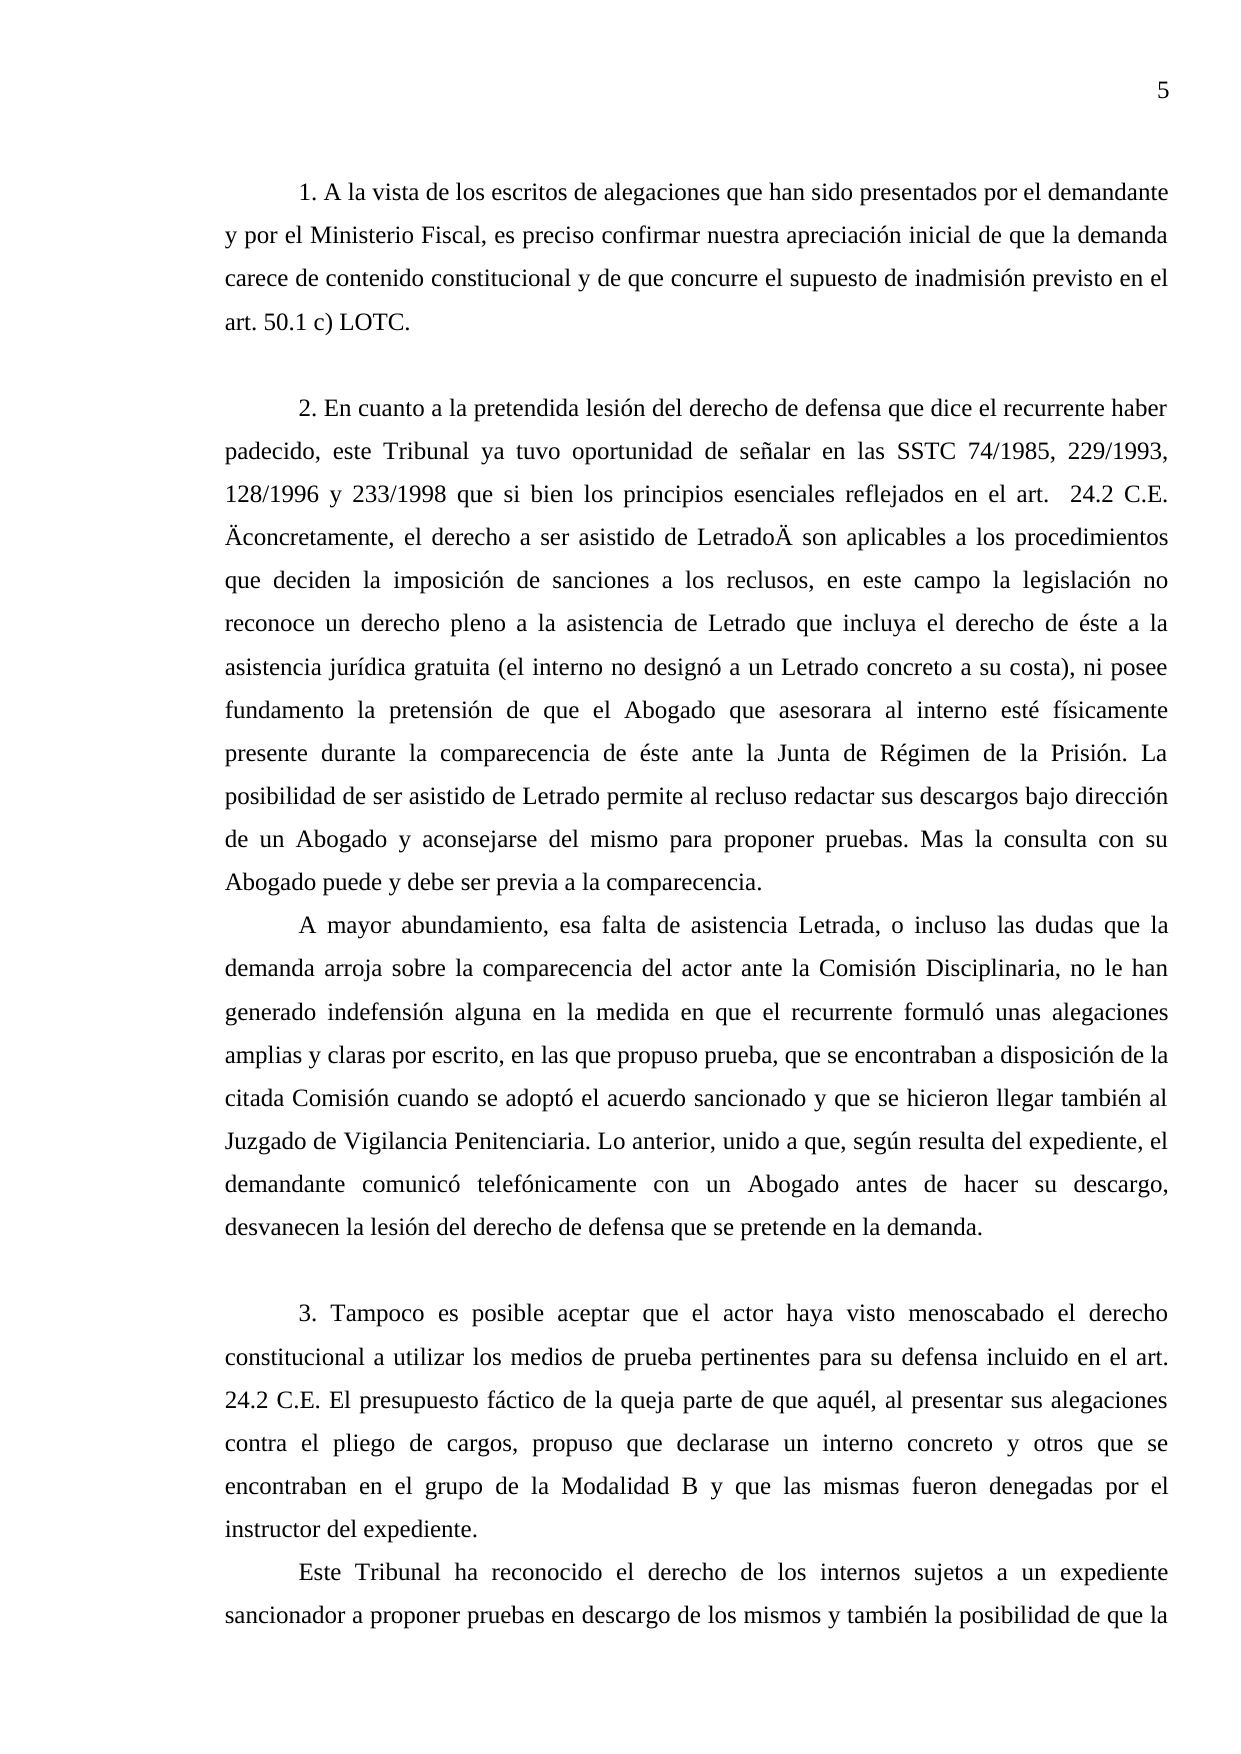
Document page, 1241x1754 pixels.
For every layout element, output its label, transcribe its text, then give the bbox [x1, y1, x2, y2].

text A mayor abundamiento, esa falta de asistencia Letrada, o incluso las dudas que la demanda arroja sobre la comparecencia del actor ante la Comisión Disciplinaria, no le han generado indefensión alguna en la medida en que el recurrente formuló unas alegaciones amplias y claras por escrito, en las que propuso prueba, que se encontraban a disposición de la citada Comisión cuando se adoptó el acuerdo sancionado y que se hicieron llegar también al Juzgado de Vigilancia Penitenciaria. Lo anterior, unido a que, según resulta del expediente, el demandante comunicó telefónicamente con un Abogado antes de hacer su descargo, desvanecen la lesión del derecho de defensa que se pretende en la demanda. [224, 910, 1169, 1241]
text 1. A la vista de los escritos de alegaciones que han sido presentados por el demandante y por el Ministerio Fiscal, es preciso confirmar nuestra apreciación inicial de que la demanda carece de contenido constitucional y de que concurre el supuesto de inadmisión previsto en el art. 50.1 c) LOTC. [224, 177, 1169, 335]
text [224, 1557, 1169, 1629]
text 3. Tampoco es posible aceptar que el actor haya visto menoscabado el derecho constitucional a utilizar los medios de prueba pertinentes para su defensa incluido en el art. 24.2 C.E. El presupuesto fáctico de la queja parte de que aquél, al presentar sus alegaciones contra el pliego de cargos, propuso que declarase un interno concreto y otros que se encontraban en el grupo de la Modalidad B y que las mismas fueron denegadas por el instructor del expediente. [224, 1298, 1169, 1543]
text 2. En cuanto a la pretendida lesión del derecho de defensa que dice el recurrente haber padecido, este Tribunal ya tuvo oportunidad de señalar en las SSTC 74/1985, 229/1993, 128/1996 y 233/1998 que si bien los principios esenciales reflejados en el art. 24.2 C.E. Äconcretamente, el derecho a ser asistido de LetradoÄ son aplicables a los procedimientos que deciden la imposición de sanciones a los reclusos, en este campo la legislación no reconoce un derecho pleno a la asistencia de Letrado que incluya el derecho de éste a la asistencia jurídica gratuita (el interno no designó a un Letrado concreto a su costa), ni posee fundamento la pretensión de que el Abogado que asesorara al interno esté físicamente presente durante la comparecencia de éste ante la Junta de Régimen de la Prisión. La posibilidad de ser asistido de Letrado permite al recluso redactar sus descargos bajo dirección de un Abogado y aconsejarse del mismo para proponer pruebas. Mas la consulta con su Abogado puede y debe ser previa a la comparecencia. [224, 393, 1169, 896]
